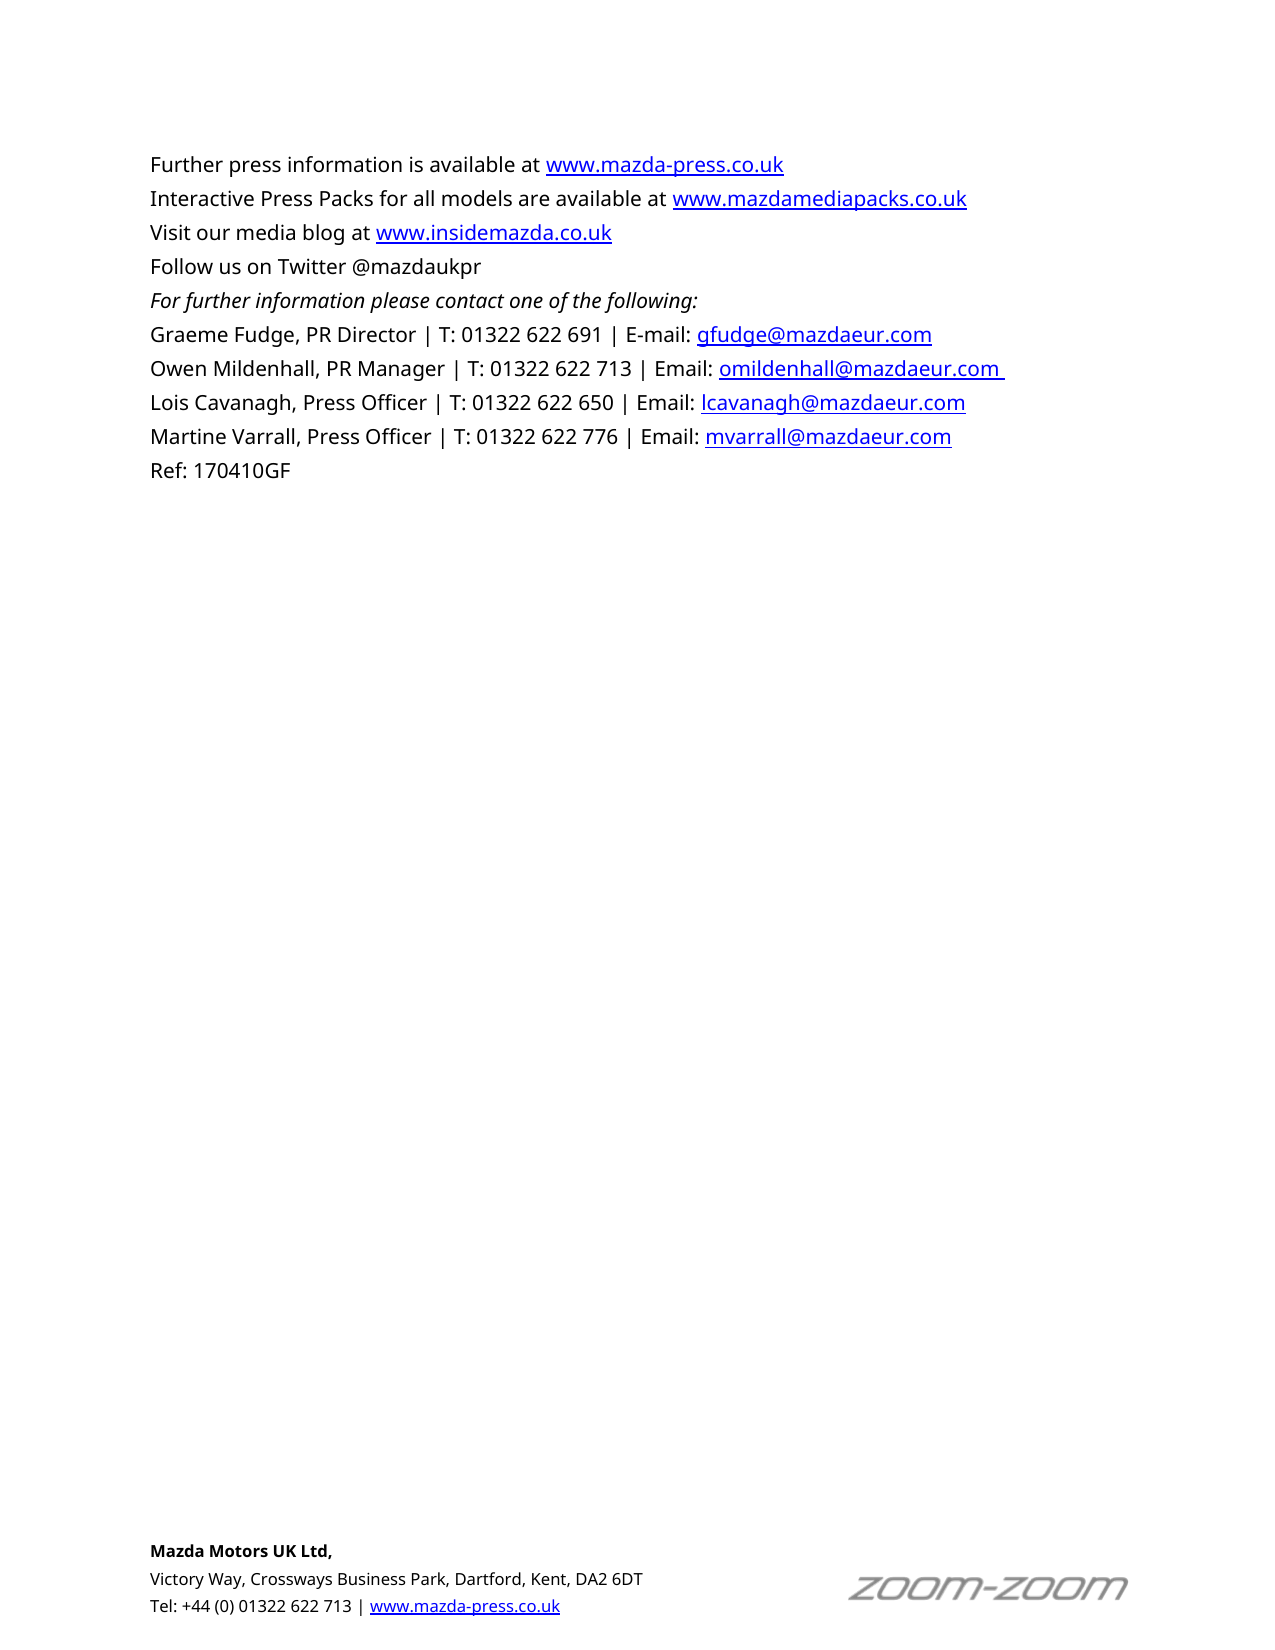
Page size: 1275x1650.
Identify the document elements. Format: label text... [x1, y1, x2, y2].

text Lois Cavanagh, Press Officer | T: 01322 622 650 | Email: lcavanagh@mazdaeur.com [150, 388, 1125, 417]
text Martine Varrall, Press Officer | T: 01322 622 776 | Email: mvarrall@mazdaeur.com [150, 422, 1125, 451]
text Visit our media blog at www.insidemazda.co.uk [150, 218, 1125, 247]
text Ref: 170410GF [150, 457, 1125, 485]
text Graeme Fudge, PR Director | T: 01322 622 691 | E-mail: gfudge@mazdaeur.com [150, 320, 1125, 349]
text Further press information is available at www.mazda-press.co.uk [150, 150, 1125, 178]
picture [840, 1569, 1136, 1608]
text Interactive Press Packs for all models are available at www.mazdamediapacks.co.uk [150, 184, 1125, 212]
text For further information please contact one of the following: [150, 286, 1125, 315]
text Follow us on Twitter @mazdaukpr [150, 252, 1125, 281]
text Owen Mildenhall, PR Manager | T: 01322 622 713 | Email: omildenhall@mazdaeur.com [150, 354, 1125, 383]
